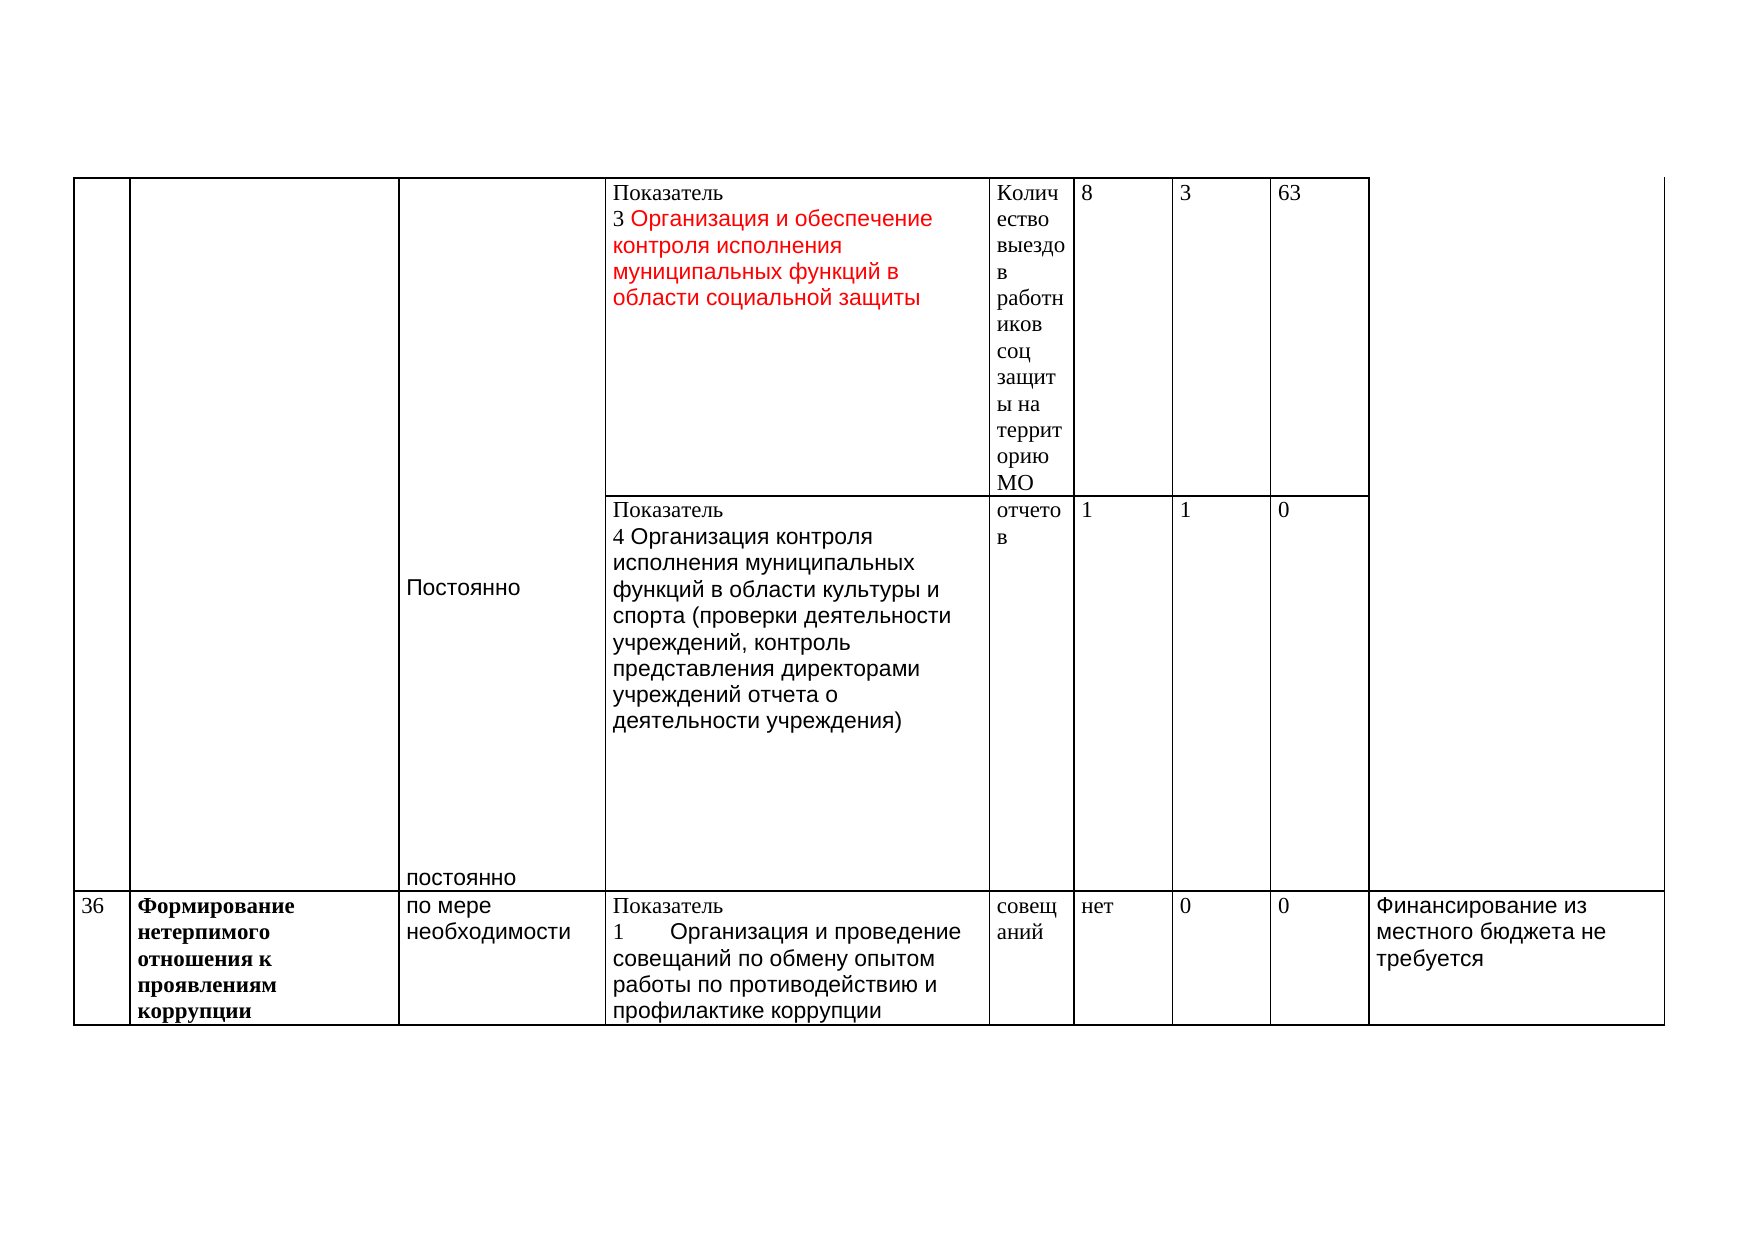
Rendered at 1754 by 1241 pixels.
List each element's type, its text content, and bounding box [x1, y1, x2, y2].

table_cell 8 [1075, 179, 1172, 495]
table_cell отчетов [990, 497, 1073, 890]
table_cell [131, 892, 398, 1024]
table_cell 1 [1173, 497, 1270, 890]
table_cell Показатель 4 Организация контроля исполнения муниципальных функций в области культуры и спорта (проверки деятельности учреждений, контроль представления директорами учреждений отчета о деятельности учреждения) [606, 497, 989, 890]
table_cell 63 [1271, 179, 1368, 495]
table_cell 0 [1173, 892, 1270, 1024]
table_cell Показатель 3 Организация и обеспечение контроля исполнения муниципальных функций в области социальной защиты [606, 179, 989, 495]
table_cell 36 [75, 892, 129, 1024]
table_cell 3 [1173, 179, 1270, 495]
table_cell нет [1075, 892, 1172, 1024]
table_cell Финансирование из местного бюджета не требуется [1370, 892, 1664, 1024]
table_cell совещаний [990, 892, 1073, 1024]
table_cell Показатель 1 Организация и проведение совещаний по обмену опытом работы по противодействию и профилактике коррупции [606, 892, 989, 1024]
table_cell 0 [1271, 497, 1368, 890]
table_cell 0 [1271, 892, 1368, 1024]
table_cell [400, 892, 605, 1024]
table_cell Количество выездов работников соц защиты на территорию МО [990, 179, 1073, 495]
table_cell 1 [1075, 497, 1172, 890]
